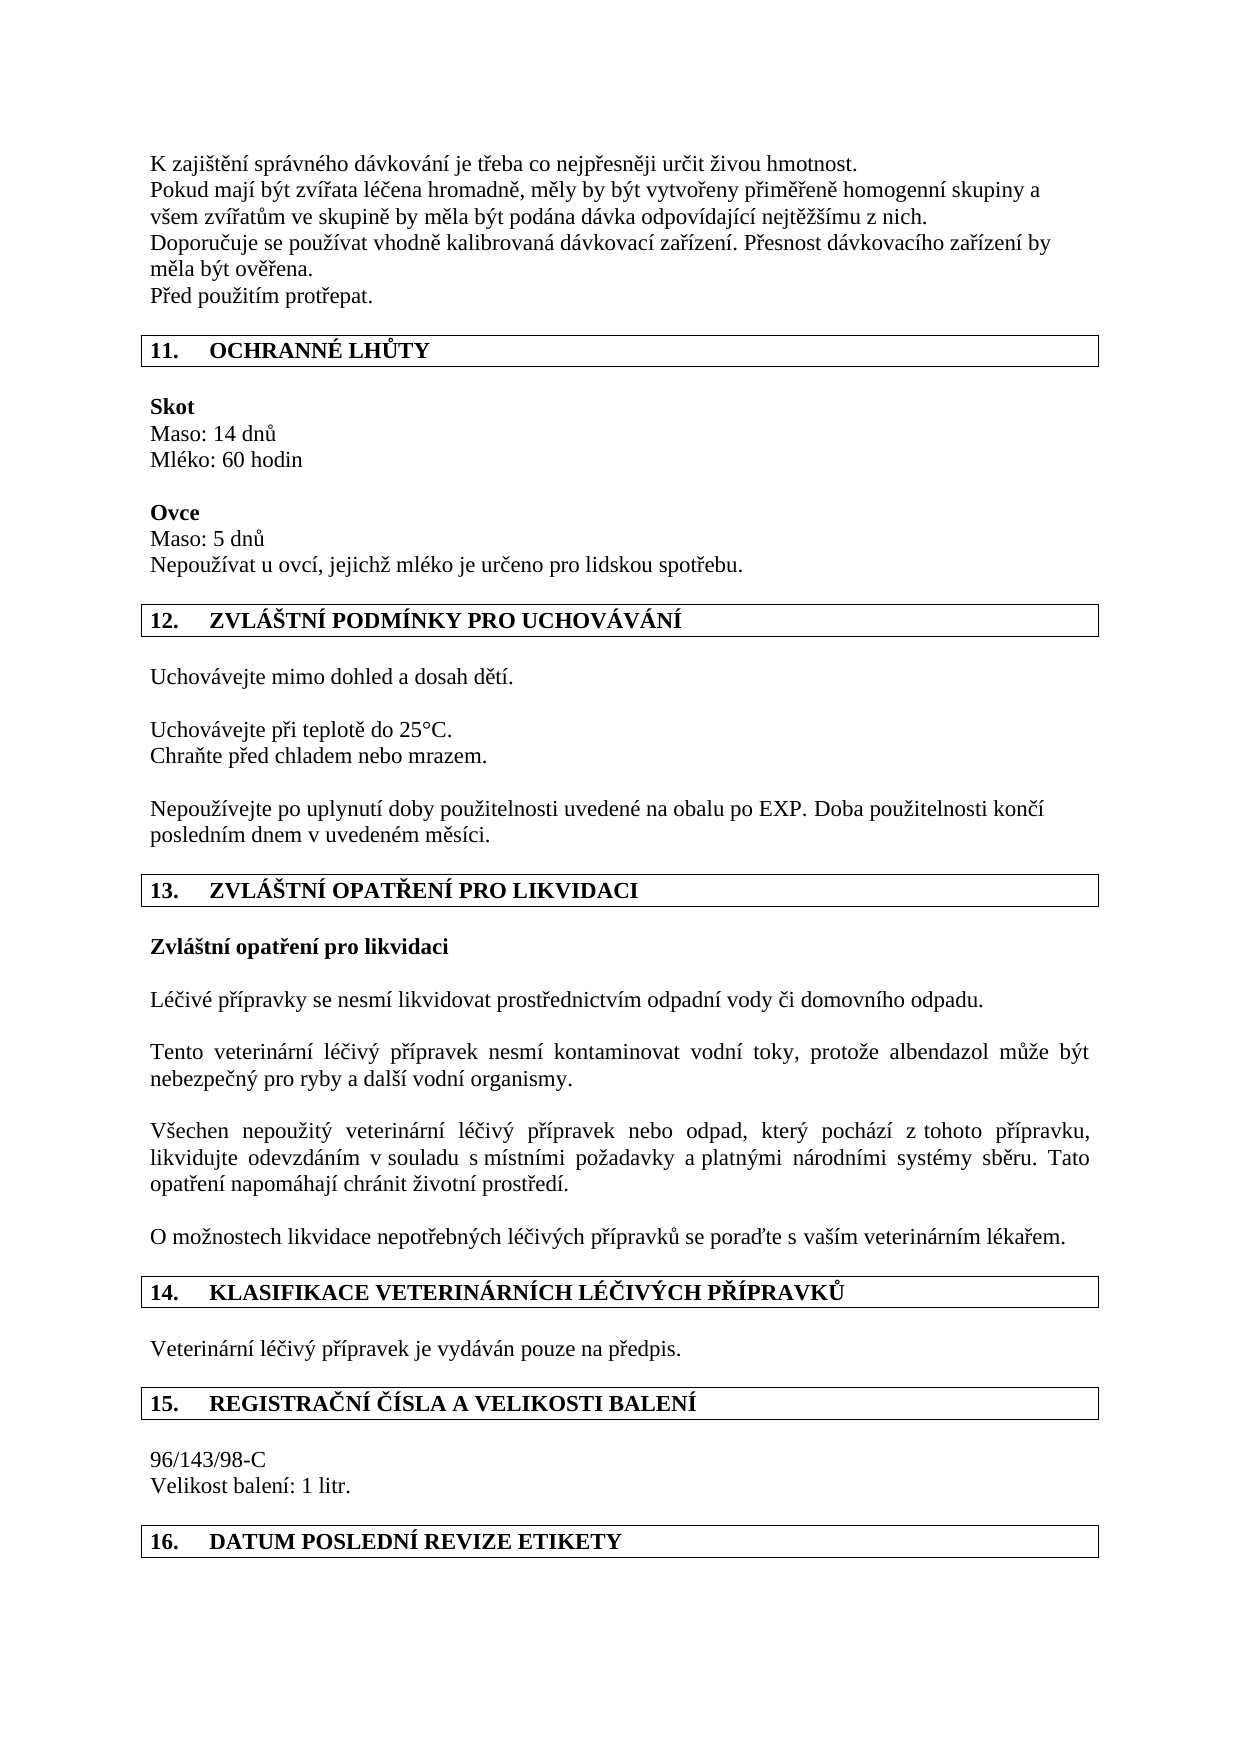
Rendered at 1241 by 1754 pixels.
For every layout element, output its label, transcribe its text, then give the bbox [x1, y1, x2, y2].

text 96/143/98-C [150, 1446, 1090, 1473]
text 13. ZVLÁŠTNÍ OPATŘENÍ PRO LIKVIDACI [142, 875, 1098, 906]
text Zvláštní opatření pro likvidaci [150, 933, 1090, 959]
text Před použitím protřepat. [150, 282, 1090, 308]
text 11. Ochranné lhůty [142, 336, 1098, 366]
text Maso: 14 dnů [150, 420, 1088, 446]
text 12. Zvláštní podmínky pro uchovávání [142, 605, 1098, 636]
text Nepoužívejte po uplynutí doby použitelnosti uvedené na obalu po EXP. Doba použitelnosti končí posledním dnem v uvedeném měsíci. [150, 795, 1123, 848]
text Velikost balení: 1 litr. [150, 1473, 1090, 1499]
text Chraňte před chladem nebo mrazem. [150, 742, 1090, 769]
text 15. Registrační čísla a velikosti balení [142, 1388, 1098, 1419]
text Uchovávejte při teplotě do 25°C. [150, 716, 1090, 742]
text 14. Klasifikace veterinárních léčivých přípravků [142, 1277, 1098, 1307]
text Léčivé přípravky se nesmí likvidovat prostřednictvím odpadní vody či domovního odpadu. [150, 986, 1090, 1012]
text Všechen nepoužitý veterinární léčivý přípravek nebo odpad, který pochází z tohoto přípravku, likvidujte odevzdáním v souladu s místními požadavky a platnými národními systémy sběru. Tato opatření napomáhají chránit životní prostředí. [150, 1117, 1090, 1197]
text Pokud mají být zvířata léčena hromadně, měly by být vytvořeny přiměřeně homogenní skupiny a všem zvířatům ve skupině by měla být podána dávka odpovídající nejtěžšímu z nich. [150, 176, 1090, 229]
text Doporučuje se používat vhodně kalibrovaná dávkovací zařízení. Přesnost dávkovacího zařízení by měla být ověřena. [150, 229, 1090, 282]
text Uchovávejte mimo dohled a dosah dětí. [150, 663, 1090, 689]
text Veterinární léčivý přípravek je vydáván pouze na předpis. [150, 1334, 1090, 1361]
text Ovce [150, 499, 1090, 525]
text Skot [150, 393, 1090, 420]
text O možnostech likvidace nepotřebných léčivých přípravků se poraďte s vaším veterinárním lékařem. [150, 1223, 1090, 1249]
text Mléko: 60 hodin [150, 446, 1088, 472]
text Nepoužívat u ovcí, jejichž mléko je určeno pro lidskou spotřebu. [150, 552, 1090, 578]
text Maso: 5 dnů [150, 525, 1088, 552]
text 16. Datum poslední revize etikety [142, 1526, 1098, 1557]
text Tento veterinární léčivý přípravek nesmí kontaminovat vodní toky, protože albendazol může být nebezpečný pro ryby a další vodní organismy. [150, 1038, 1090, 1091]
text K zajištění správného dávkování je třeba co nejpřesněji určit živou hmotnost. [150, 150, 1090, 176]
